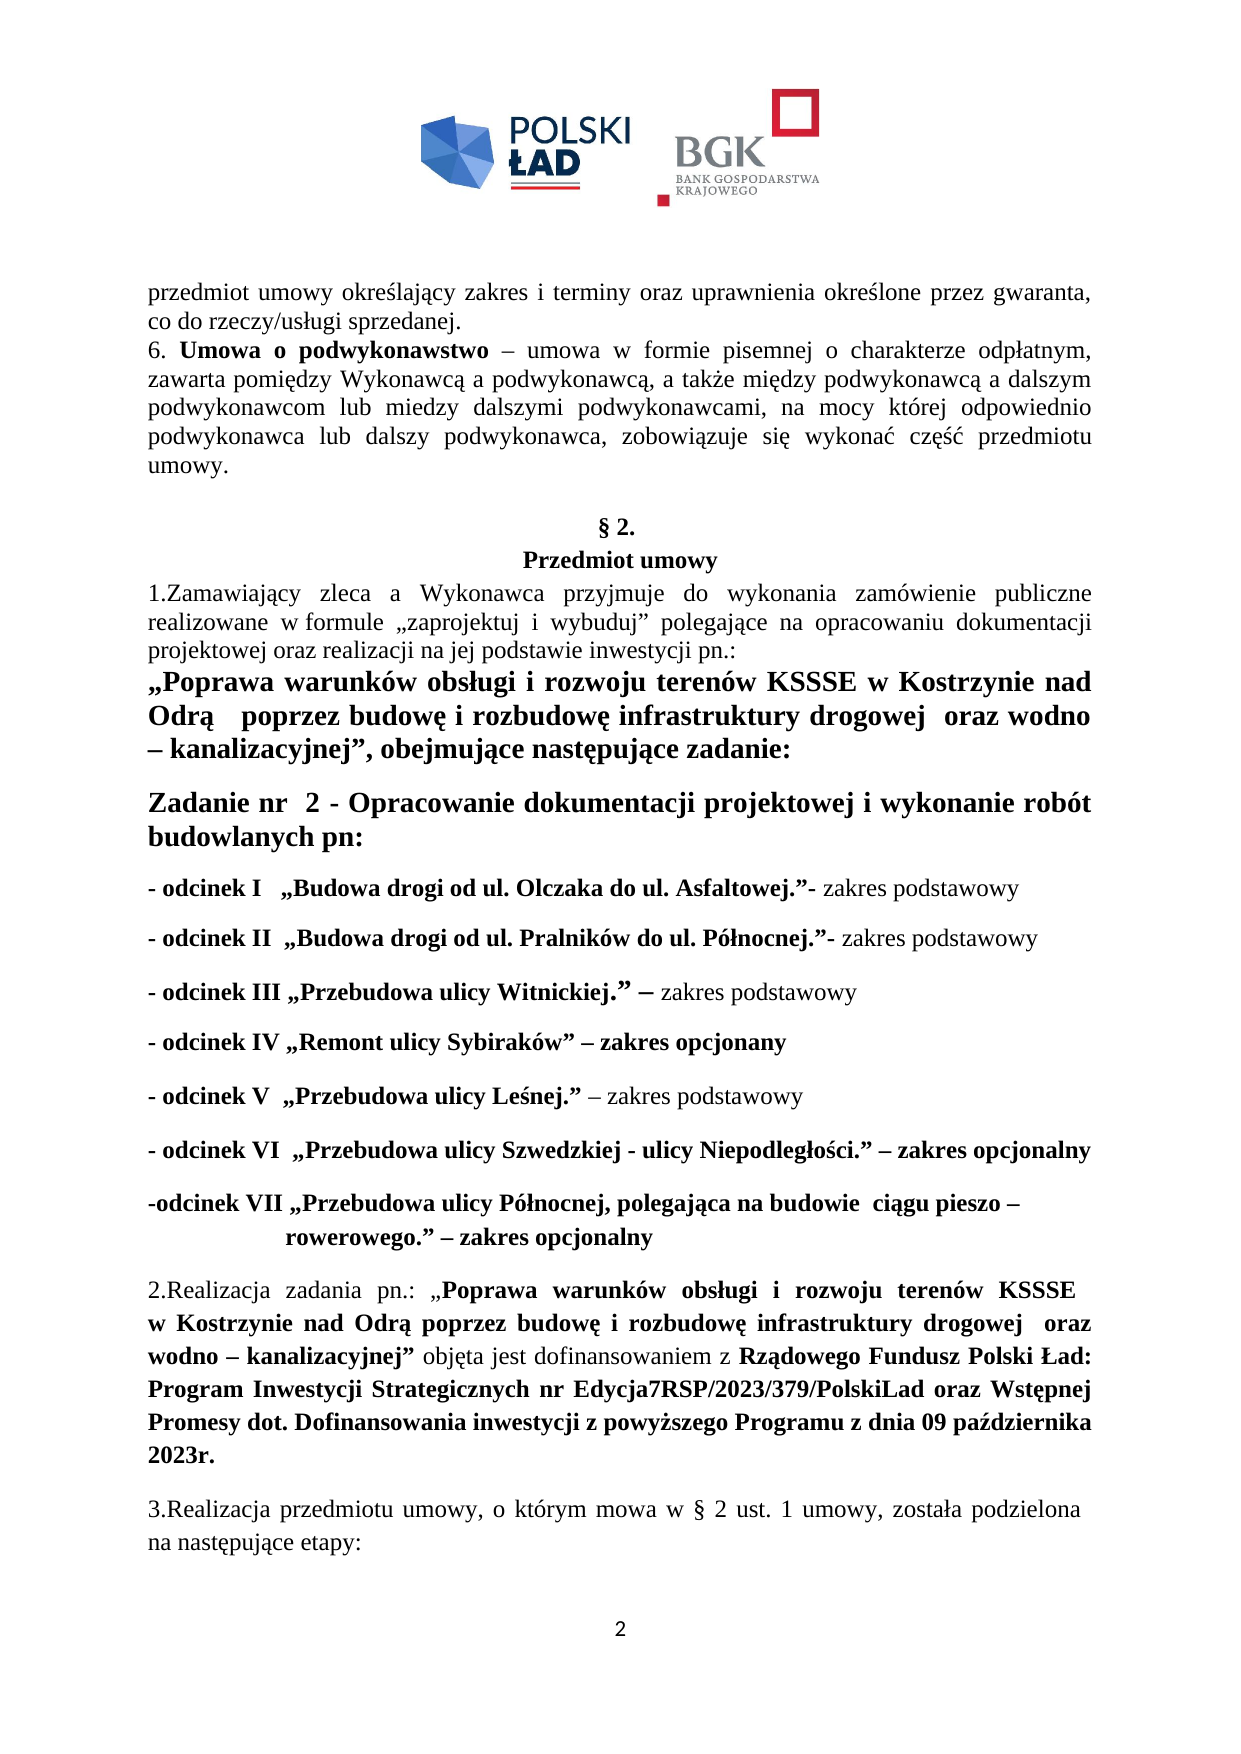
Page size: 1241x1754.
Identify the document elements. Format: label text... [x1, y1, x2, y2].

text Przedmiot umowy [148, 545, 1092, 573]
text - odcinek III „Przebudowa ulicy Witnickiej.” – zakres podstawowy [148, 973, 1092, 1006]
text „Poprawa warunków obsługi i rozwoju terenów KSSSE w Kostrzynie nad Odrą poprzez budowę i rozbudowę infrastruktury drogowej oraz wodno – kanalizacyjnej”, obejmujące następujące zadanie: [148, 664, 1092, 765]
text - odcinek IV „Remont ulicy Sybiraków” – zakres opcjonany [148, 1027, 1092, 1056]
text 3.Realizacja przedmiotu umowy, o którym mowa w § 2 ust. 1 umowy, została podzielona na następujące etapy: [148, 1494, 1081, 1556]
text 2.Realizacja zadania pn.: „Poprawa warunków obsługi i rozwoju terenów KSSSE w Kostrzynie nad Odrą poprzez budowę i rozbudowę infrastruktury drogowej oraz wodno – kanalizacyjnej” objęta jest dofinansowaniem z Rządowego Fundusz Polski Ład: Program Inwestycji Strategicznych nr Edycja7RSP/2023/379/PolskiLad oraz Wstępnej Promesy dot. Dofinansowania inwestycji z powyższego Programu z dnia 09 października 2023r. [148, 1275, 1092, 1469]
text - odcinek V „Przebudowa ulicy Leśnej.” – zakres podstawowy [148, 1081, 1092, 1109]
text - odcinek II „Budowa drogi od ul. Pralników do ul. Północnej.”- zakres podstawowy [148, 923, 1092, 952]
text Zadanie nr 2 - Opracowanie dokumentacji projektowej i wykonanie robót budowlanych pn: [148, 786, 1092, 853]
text 1.Zamawiający zleca a Wykonawca przyjmuje do wykonania zamówienie publiczne realizowane w formule „zaprojektuj i wybuduj” polegające na opracowaniu dokumentacji projektowej oraz realizacji na jej podstawie inwestycji pn.: [148, 578, 1092, 664]
text -odcinek VII „Przebudowa ulicy Północnej, polegająca na budowie ciągu pieszo – rowerowego.” – zakres opcjonalny [148, 1188, 1092, 1250]
text - odcinek I „Budowa drogi od ul. Olczaka do ul. Asfaltowej.”- zakres podstawowy [148, 873, 1092, 902]
text § 2. [148, 512, 1092, 541]
text - odcinek VI „Przebudowa ulicy Szwedzkiej - ulicy Niepodległości.” – zakres opcjonalny [148, 1135, 1092, 1163]
picture [421, 88, 820, 208]
text 6. Umowa o podwykonawstwo – umowa w formie pisemnej o charakterze odpłatnym, zawarta pomiędzy Wykonawcą a podwykonawcą, a także między podwykonawcą a dalszym podwykonawcom lub miedzy dalszymi podwykonawcami, na mocy której odpowiednio podwykonawca lub dalszy podwykonawca, zobowiązuje się wykonać część przedmiotu umowy. [148, 335, 1092, 479]
